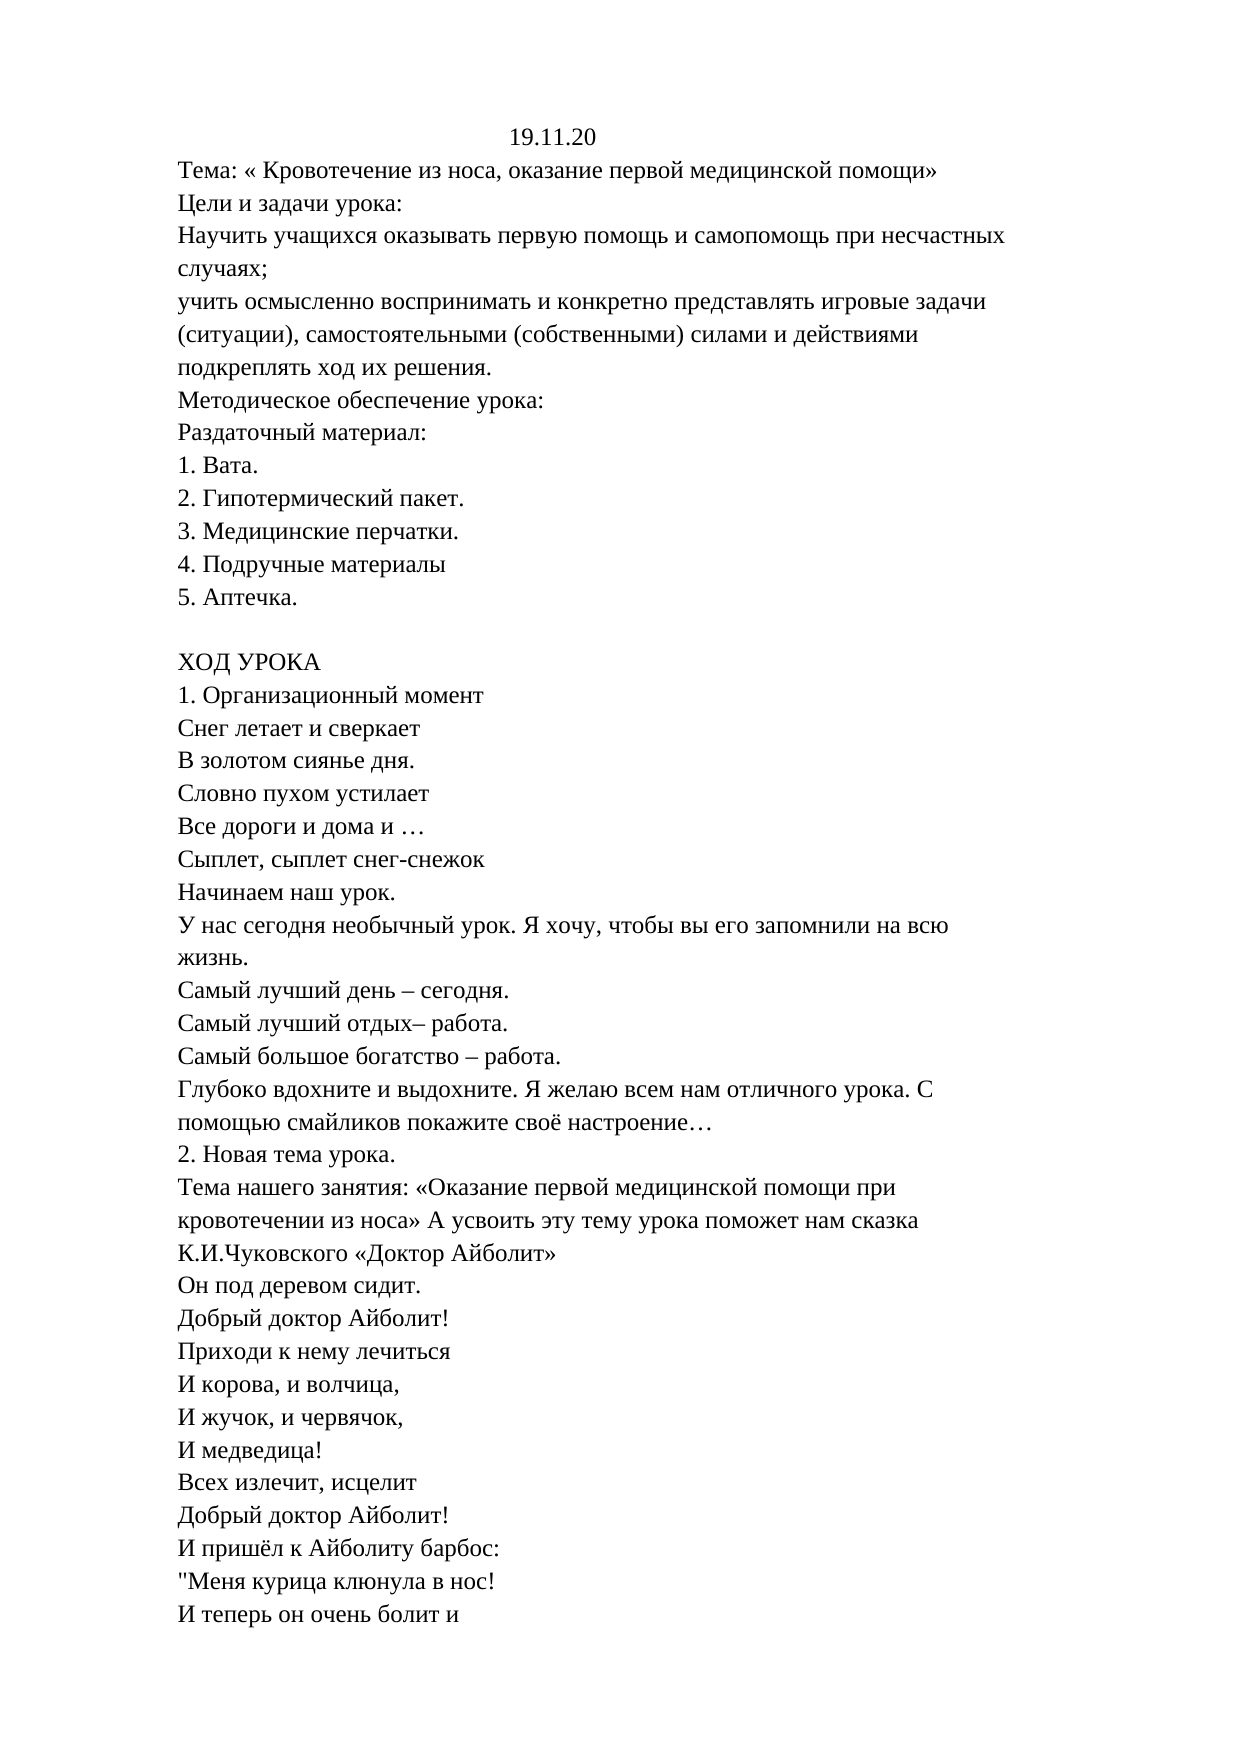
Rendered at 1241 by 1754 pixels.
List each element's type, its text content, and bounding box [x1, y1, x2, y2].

text 1. Организационный момент [177, 676, 1152, 709]
text 5. Аптечка. [177, 577, 1152, 610]
text Цели и задачи урока: [177, 184, 1152, 217]
text Начинаем наш урок. [177, 873, 1152, 906]
text 2. Гипотермический пакет. [177, 479, 1152, 512]
text 1. Вата. [177, 446, 1152, 479]
text Глубоко вдохните и выдохните. Я желаю всем нам отличного урока. С [177, 1070, 1152, 1102]
text ХОД УРОКА [177, 643, 1152, 676]
text Тема нашего занятия: «Оказание первой медицинской помощи при [177, 1168, 1152, 1201]
text Самый большое богатство – работа. [177, 1037, 1152, 1070]
text И теперь он очень болит и [177, 1595, 1152, 1627]
text Самый лучший день – сегодня. [177, 971, 1152, 1004]
text Добрый доктор Айболит! [177, 1496, 1152, 1529]
text И пришёл к Айболиту барбос: [177, 1529, 1152, 1562]
text Словно пухом устилает [177, 774, 1152, 807]
text 4. Подручные материалы [177, 545, 1152, 577]
text Приходи к нему лечиться [177, 1332, 1152, 1365]
text Все дороги и дома и … [177, 807, 1152, 840]
text Тема: « Кровотечение из носа, оказание первой медицинской помощи» [177, 151, 1152, 184]
text Всех излечит, исцелит [177, 1463, 1152, 1496]
text В золотом сиянье дня. [177, 742, 1152, 774]
text И жучок, и червячок, [177, 1398, 1152, 1431]
text "Меня курица клюнула в нос! [177, 1562, 1152, 1595]
text 2. Новая тема урока. [177, 1135, 1152, 1168]
text 3. Медицинские перчатки. [177, 512, 1152, 545]
text помощью смайликов покажите своё настроение… [177, 1102, 1152, 1135]
text жизнь. [177, 938, 1152, 971]
text Научить учащихся оказывать первую помощь и самопомощь при несчастных [177, 217, 1152, 249]
text Методическое обеспечение урока: [177, 381, 1152, 413]
text Снег летает и сверкает [177, 709, 1152, 742]
text (ситуации), самостоятельными (собственными) силами и действиями [177, 315, 1152, 348]
text Раздаточный материал: [177, 413, 1152, 446]
text К.И.Чуковского «Доктор Айболит» [177, 1234, 1152, 1267]
text Самый лучший отдых– работа. [177, 1004, 1152, 1037]
text кровотечении из носа» А усвоить эту тему урока поможет нам сказка [177, 1201, 1152, 1234]
text случаях; [177, 249, 1152, 282]
text У нас сегодня необычный урок. Я хочу, чтобы вы его запомнили на всю [177, 906, 1152, 938]
text подкреплять ход их решения. [177, 348, 1152, 381]
text Добрый доктор Айболит! [177, 1299, 1152, 1332]
text И корова, и волчица, [177, 1365, 1152, 1398]
text Сыплет, сыплет снег-снежок [177, 840, 1152, 873]
text И медведица! [177, 1431, 1152, 1463]
text 19.11.20 [177, 118, 1152, 151]
text учить осмысленно воспринимать и конкретно представлять игровые задачи [177, 282, 1152, 315]
text Он под деревом сидит. [177, 1267, 1152, 1299]
